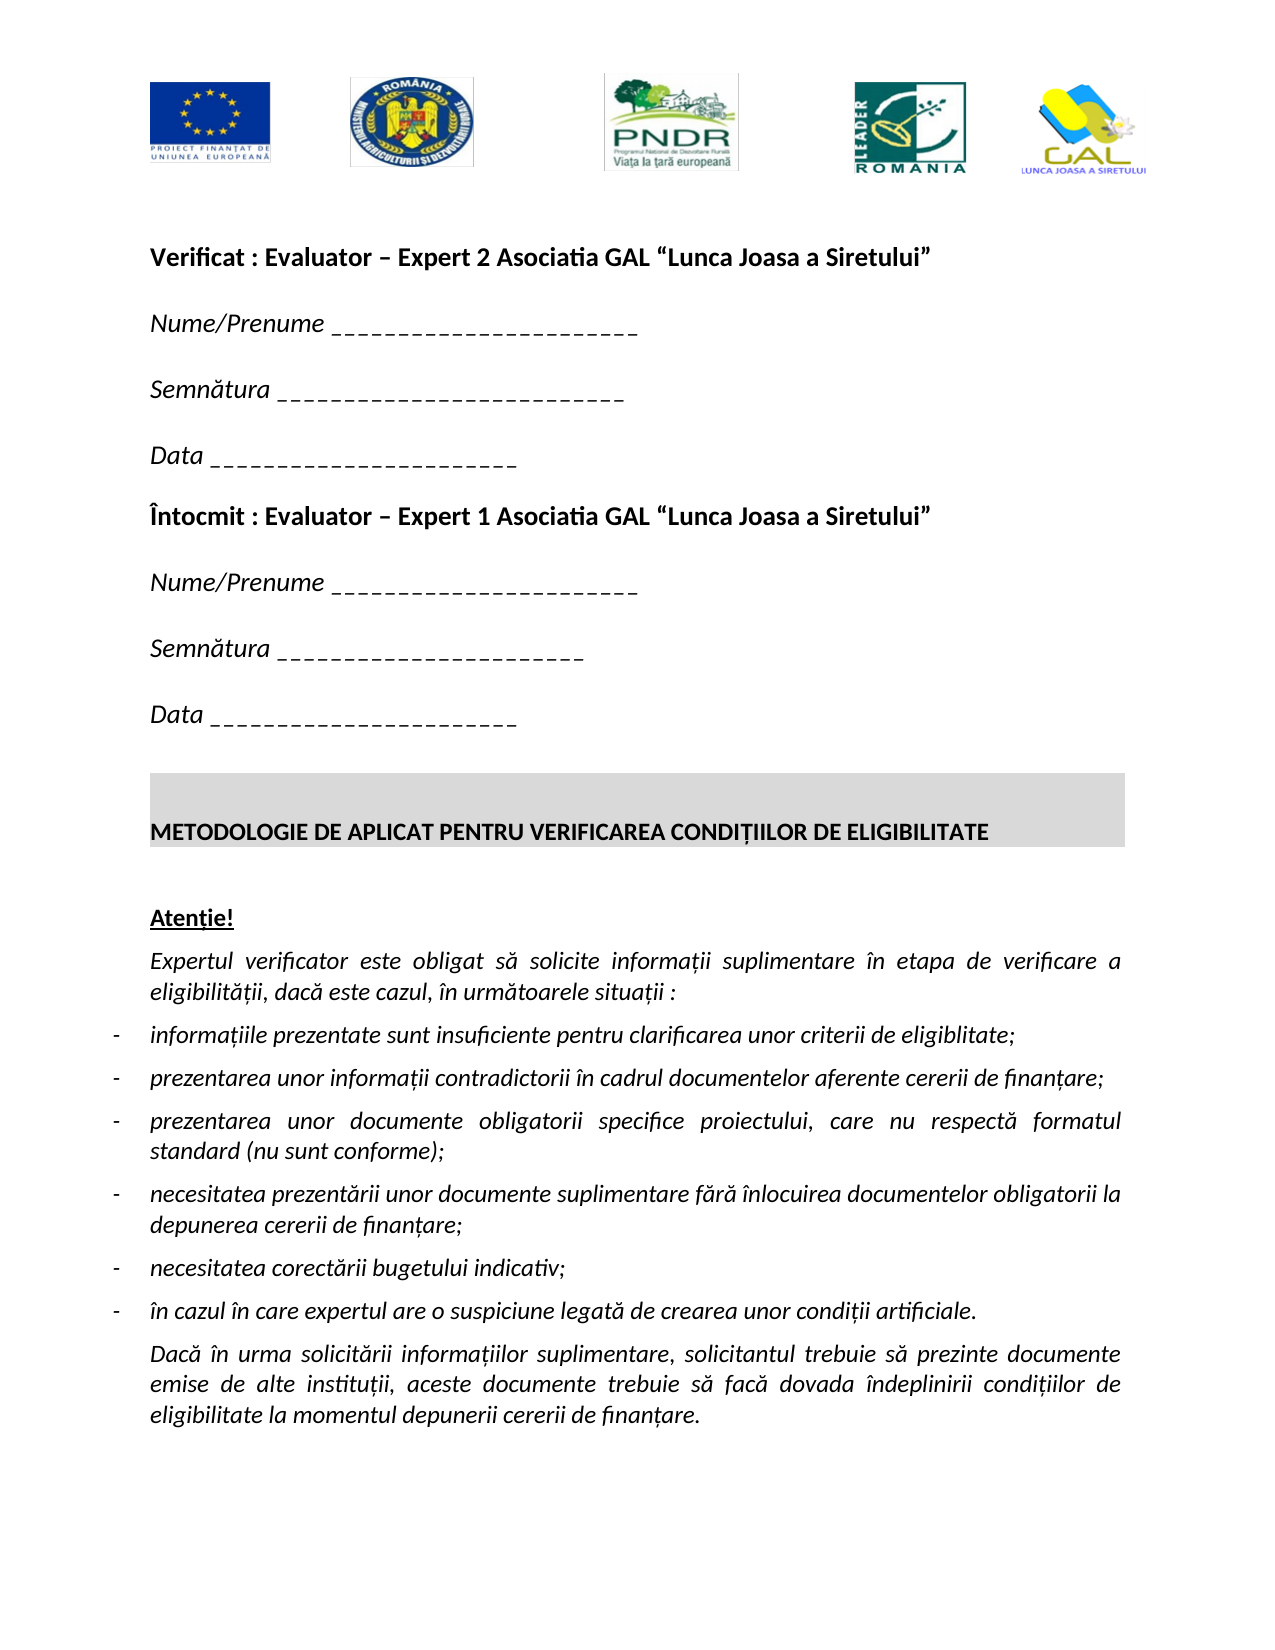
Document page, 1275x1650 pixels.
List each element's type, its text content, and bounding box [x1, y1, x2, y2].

text Expertul verificator este obligat să solicite informații suplimentare în etapa de verificare a eligibilității, dacă este cazul, în următoarele situații : [150, 945, 1125, 1006]
picture [150, 73, 967, 174]
text Semnătura __________________________ [150, 372, 1125, 405]
list informațiile prezentate sunt insuficiente pentru clarificarea unor criterii de eligiblitate; [112, 1019, 1125, 1049]
text Semnătura _______________________ [150, 631, 1125, 664]
text Atenție! [150, 902, 1125, 933]
list prezentarea unor informații contradictorii în cadrul documentelor aferente cererii de finanțare; [112, 1062, 1125, 1092]
text METODOLOGIE DE APLICAT PENTRU VERIFICAREA CONDIŢIILOR DE ELIGIBILITATE [150, 816, 1125, 847]
list în cazul în care expertul are o suspiciune legată de crearea unor condiții artificiale. [112, 1295, 1125, 1325]
text Nume/Prenume _______________________ [150, 306, 1125, 339]
list necesitatea prezentării unor documente suplimentare fără înlocuirea documentelor obligatorii la depunerea cererii de finanțare; [112, 1178, 1125, 1239]
text Data _______________________ [150, 697, 1125, 730]
picture [1021, 84, 1146, 174]
list prezentarea unor documente obligatorii specifice proiectului, care nu respectă formatul standard (nu sunt conforme); [112, 1105, 1125, 1166]
text Întocmit : Evaluator – Expert 1 Asociatia GAL “Lunca Joasa a Siretului” [150, 499, 1125, 532]
text Verificat : Evaluator – Expert 2 Asociatia GAL “Lunca Joasa a Siretului” [150, 240, 1125, 273]
text Nume/Prenume _______________________ [150, 565, 1125, 598]
text Data _______________________ [150, 438, 1125, 471]
text Dacă în urma solicitării informațiilor suplimentare, solicitantul trebuie să prezinte documente emise de alte instituții, aceste documente trebuie să facă dovada îndeplinirii condițiilor de eligibilitate la momentul depunerii cererii de finanțare. [150, 1338, 1125, 1429]
list necesitatea corectării bugetului indicativ; [112, 1252, 1125, 1282]
